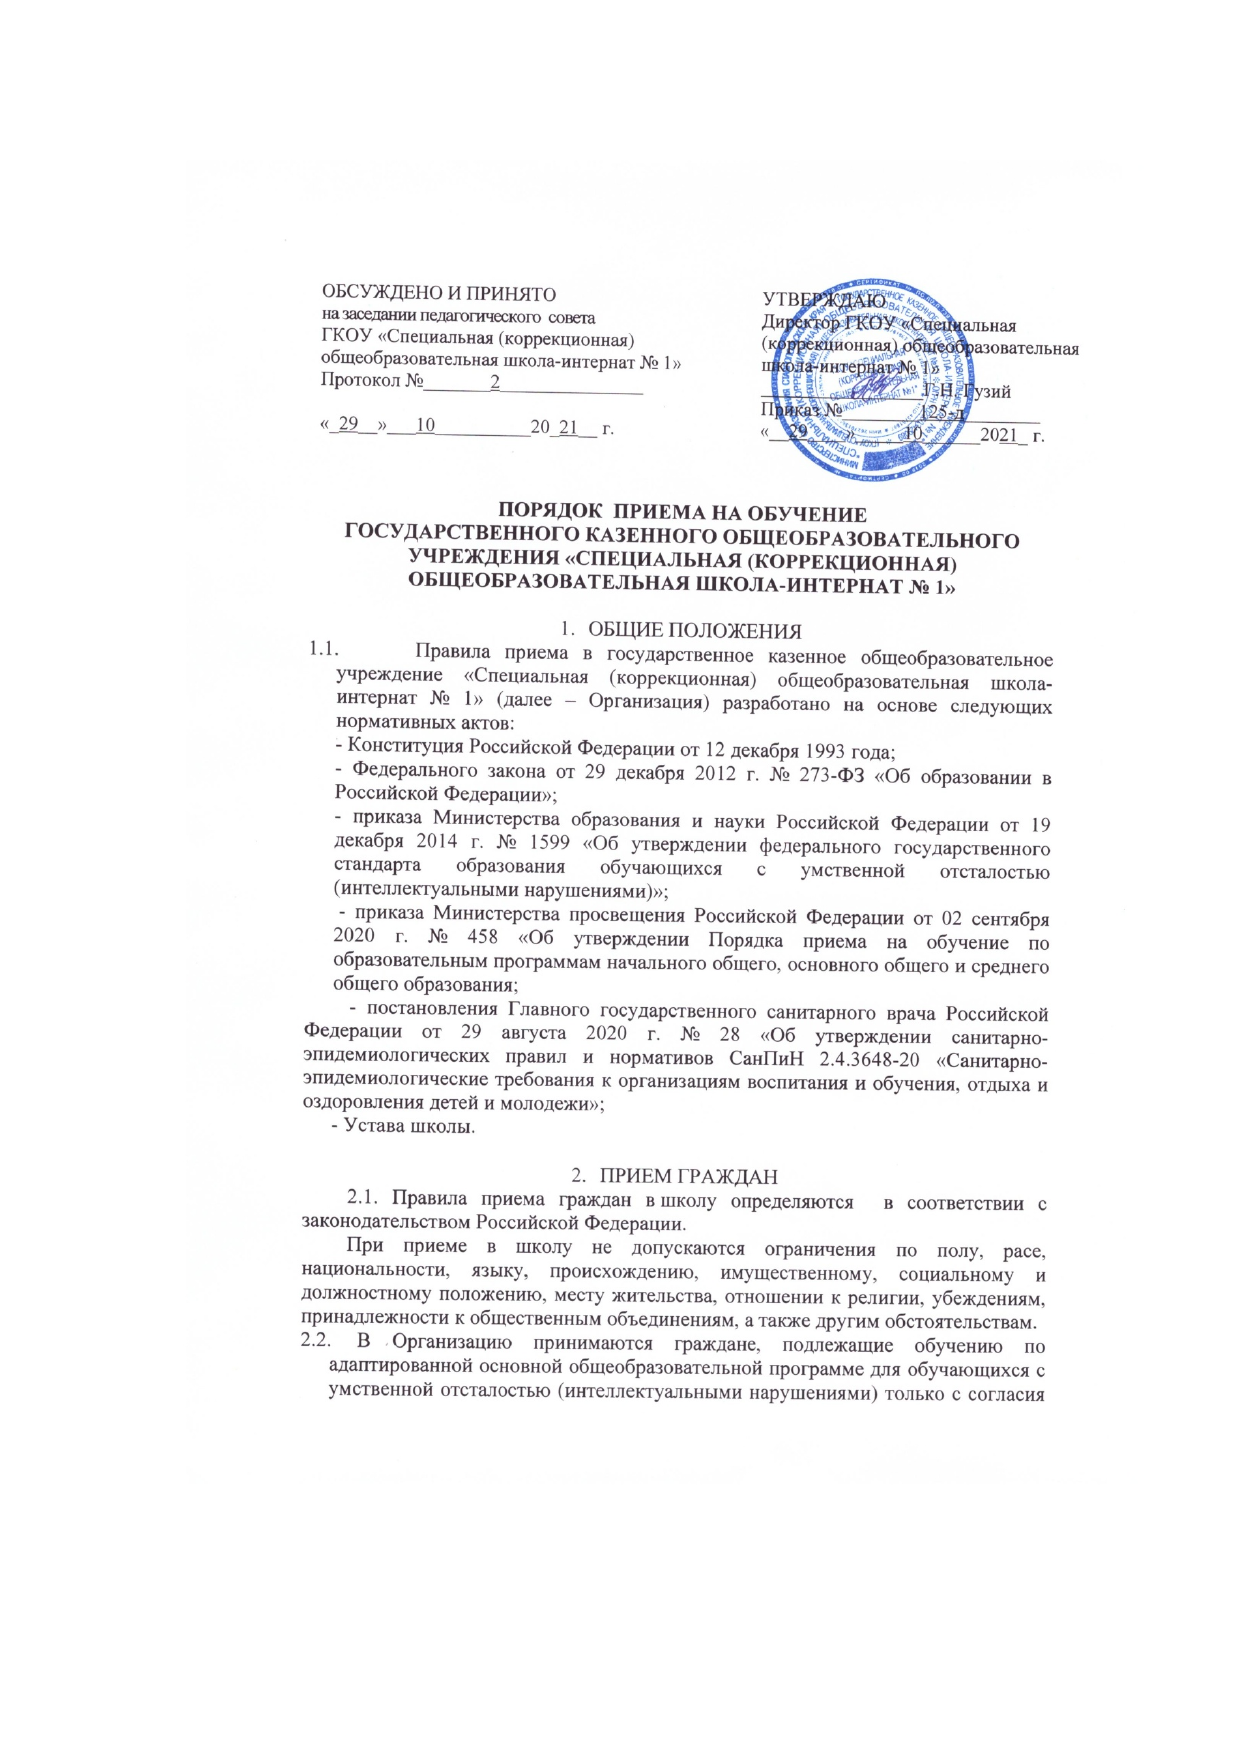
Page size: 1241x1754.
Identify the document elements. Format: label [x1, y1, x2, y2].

picture [177, 151, 1152, 1492]
